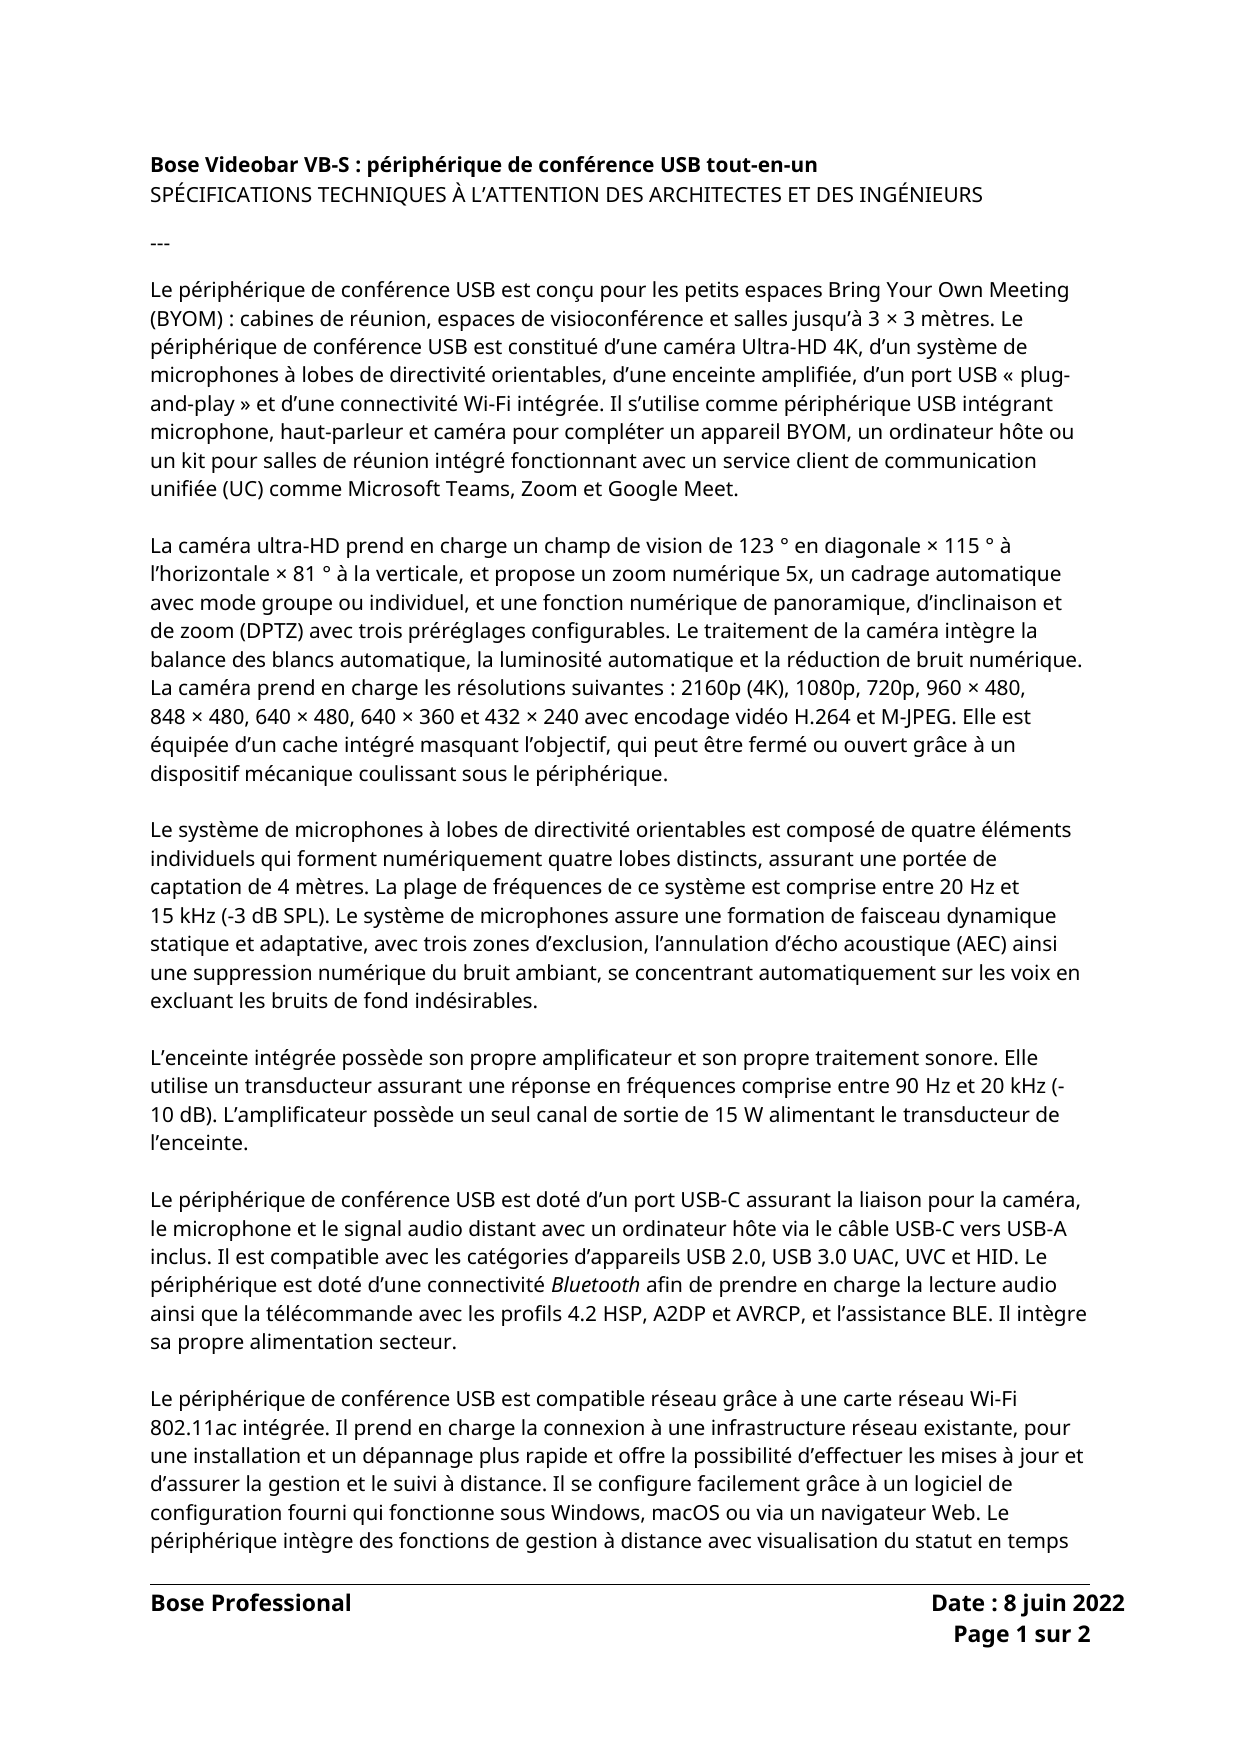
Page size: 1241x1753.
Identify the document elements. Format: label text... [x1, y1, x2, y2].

text L’enceinte intégrée possède son propre amplificateur et son propre traitement sonore. Elle utilise un transducteur assurant une réponse en fréquences comprise entre 90 Hz et 20 kHz (-10 dB). L’amplificateur possède un seul canal de sortie de 15 W alimentant le transducteur de l’enceinte. [150, 1043, 1090, 1157]
text Le périphérique de conférence USB est doté d’un port USB-C assurant la liaison pour la caméra, le microphone et le signal audio distant avec un ordinateur hôte via le câble USB-C vers USB-A inclus. Il est compatible avec les catégories d’appareils USB 2.0, USB 3.0 UAC, UVC et HID. Le périphérique est doté d’une connectivité Bluetooth afin de prendre en charge la lecture audio ainsi que la télécommande avec les profils 4.2 HSP, A2DP et AVRCP, et l’assistance BLE. Il intègre sa propre alimentation secteur. [150, 1185, 1090, 1356]
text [150, 1384, 1090, 1555]
text La caméra ultra-HD prend en charge un champ de vision de 123 ° en diagonale × 115 ° à l’horizontale × 81 ° à la verticale, et propose un zoom numérique 5x, un cadrage automatique avec mode groupe ou individuel, et une fonction numérique de panoramique, d’inclinaison et de zoom (DPTZ) avec trois préréglages configurables. Le traitement de la caméra intègre la balance des blancs automatique, la luminosité automatique et la réduction de bruit numérique. La caméra prend en charge les résolutions suivantes : 2160p (4K), 1080p, 720p, 960 × 480, 848 × 480, 640 × 480, 640 × 360 et 432 × 240 avec encodage vidéo H.264 et M-JPEG. Elle est équipée d’un cache intégré masquant l’objectif, qui peut être fermé ou ouvert grâce à un dispositif mécanique coulissant sous le périphérique. [150, 531, 1090, 787]
text Le système de microphones à lobes de directivité orientables est composé de quatre éléments individuels qui forment numériquement quatre lobes distincts, assurant une portée de captation de 4 mètres. La plage de fréquences de ce système est comprise entre 20 Hz et 15 kHz (-3 dB SPL). Le système de microphones assure une formation de faisceau dynamique statique et adaptative, avec trois zones d’exclusion, l’annulation d’écho acoustique (AEC) ainsi une suppression numérique du bruit ambiant, se concentrant automatiquement sur les voix en excluant les bruits de fond indésirables. [150, 816, 1090, 1014]
text Le périphérique de conférence USB est conçu pour les petits espaces Bring Your Own Meeting (BYOM) : cabines de réunion, espaces de visioconférence et salles jusqu’à 3 × 3 mètres. Le périphérique de conférence USB est constitué d’une caméra Ultra-HD 4K, d’un système de microphones à lobes de directivité orientables, d’une enceinte amplifiée, d’un port USB « plug-and-play » et d’une connectivité Wi-Fi intégrée. Il s’utilise comme périphérique USB intégrant microphone, haut-parleur et caméra pour compléter un appareil BYOM, un ordinateur hôte ou un kit pour salles de réunion intégré fonctionnant avec un service client de communication unifiée (UC) comme Microsoft Teams, Zoom et Google Meet. [150, 275, 1090, 503]
text --- [150, 228, 1090, 256]
text Bose Videobar VB-S : périphérique de conférence USB tout-en-un SPÉCIFICATIONS TECHNIQUES À L’ATTENTION DES ARCHITECTES ET DES INGÉNIEURS [150, 150, 1090, 209]
